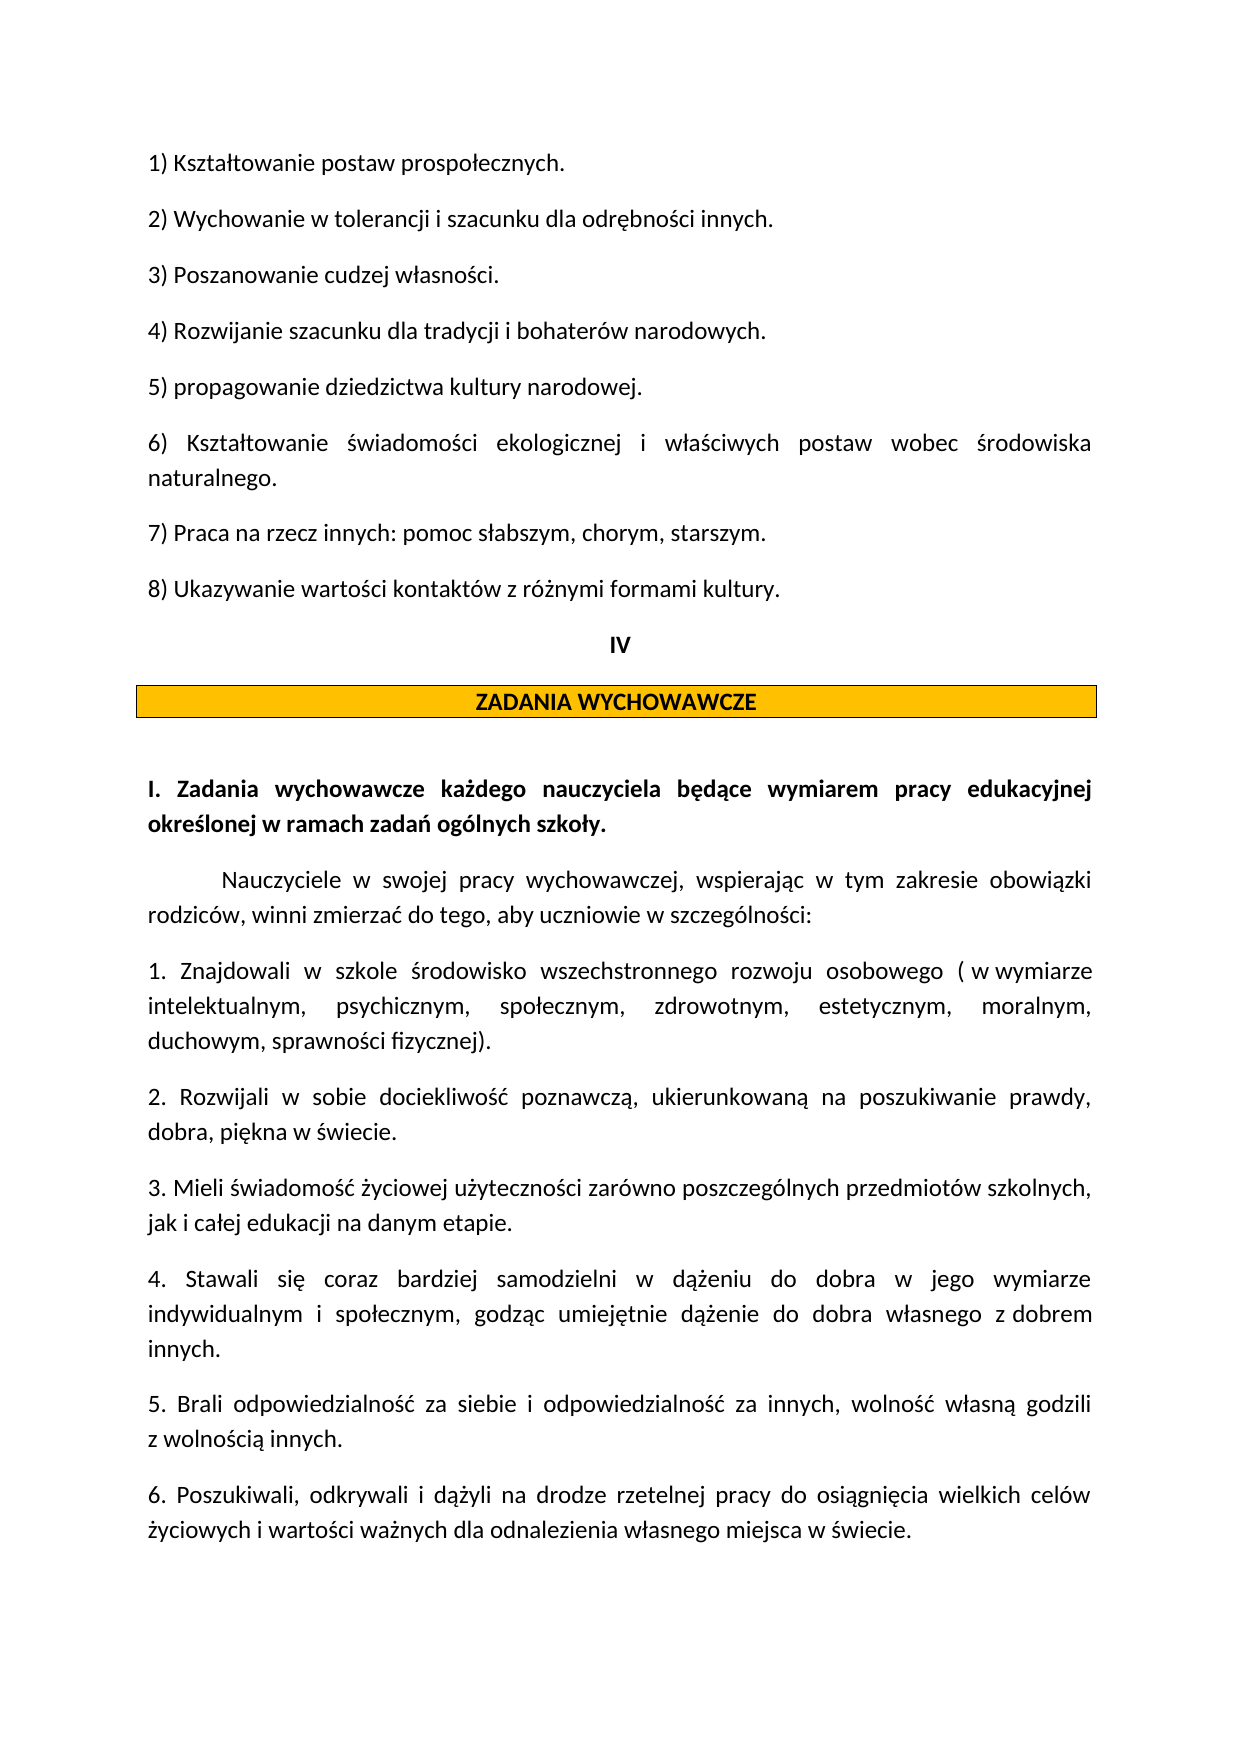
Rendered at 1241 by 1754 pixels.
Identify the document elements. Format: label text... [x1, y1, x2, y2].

table_header ZADANIA WYCHOWAWCZE [137, 686, 1096, 717]
text 1. Znajdowali w szkole środowisko wszechstronnego rozwoju osobowego ( w wymiarze intelektualnym, psychicznym, społecznym, zdrowotnym, estetycznym, moralnym, duchowym, sprawności fizycznej). [148, 955, 1093, 1056]
text I. Zadania wychowawcze każdego nauczyciela będące wymiarem pracy edukacyjnej określonej w ramach zadań ogólnych szkoły. [148, 773, 1093, 839]
text 4) Rozwijanie szacunku dla tradycji i bohaterów narodowych. [148, 315, 1093, 346]
text 5. Brali odpowiedzialność za siebie i odpowiedzialność za innych, wolność własną godzili z wolnością innych. [148, 1388, 1093, 1454]
text 2) Wychowanie w tolerancji i szacunku dla odrębności innych. [148, 203, 1093, 234]
text 6. Poszukiwali, odkrywali i dążyli na drodze rzetelnej pracy do osiągnięcia wielkich celów życiowych i wartości ważnych dla odnalezienia własnego miejsca w świecie. [148, 1479, 1093, 1545]
text Nauczyciele w swojej pracy wychowawczej, wspierając w tym zakresie obowiązki rodziców, winni zmierzać do tego, aby uczniowie w szczególności: [148, 864, 1093, 930]
text 1) Kształtowanie postaw prospołecznych. [148, 148, 1093, 178]
text 3. Mieli świadomość życiowej użyteczności zarówno poszczególnych przedmiotów szkolnych, jak i całej edukacji na danym etapie. [148, 1172, 1093, 1237]
text IV [148, 629, 1093, 660]
text 5) propagowanie dziedzictwa kultury narodowej. [148, 371, 1093, 401]
text 4. Stawali się coraz bardziej samodzielni w dążeniu do dobra w jego wymiarze indywidualnym i społecznym, godząc umiejętnie dążenie do dobra własnego z dobrem innych. [148, 1263, 1093, 1363]
text 8) Ukazywanie wartości kontaktów z różnymi formami kultury. [148, 573, 1093, 604]
text 2. Rozwijali w sobie dociekliwość poznawczą, ukierunkowaną na poszukiwanie prawdy, dobra, piękna w świecie. [148, 1081, 1093, 1147]
text 6) Kształtowanie świadomości ekologicznej i właściwych postaw wobec środowiska naturalnego. [148, 427, 1093, 492]
text 7) Praca na rzecz innych: pomoc słabszym, chorym, starszym. [148, 518, 1093, 548]
text 3) Poszanowanie cudzej własności. [148, 259, 1093, 290]
